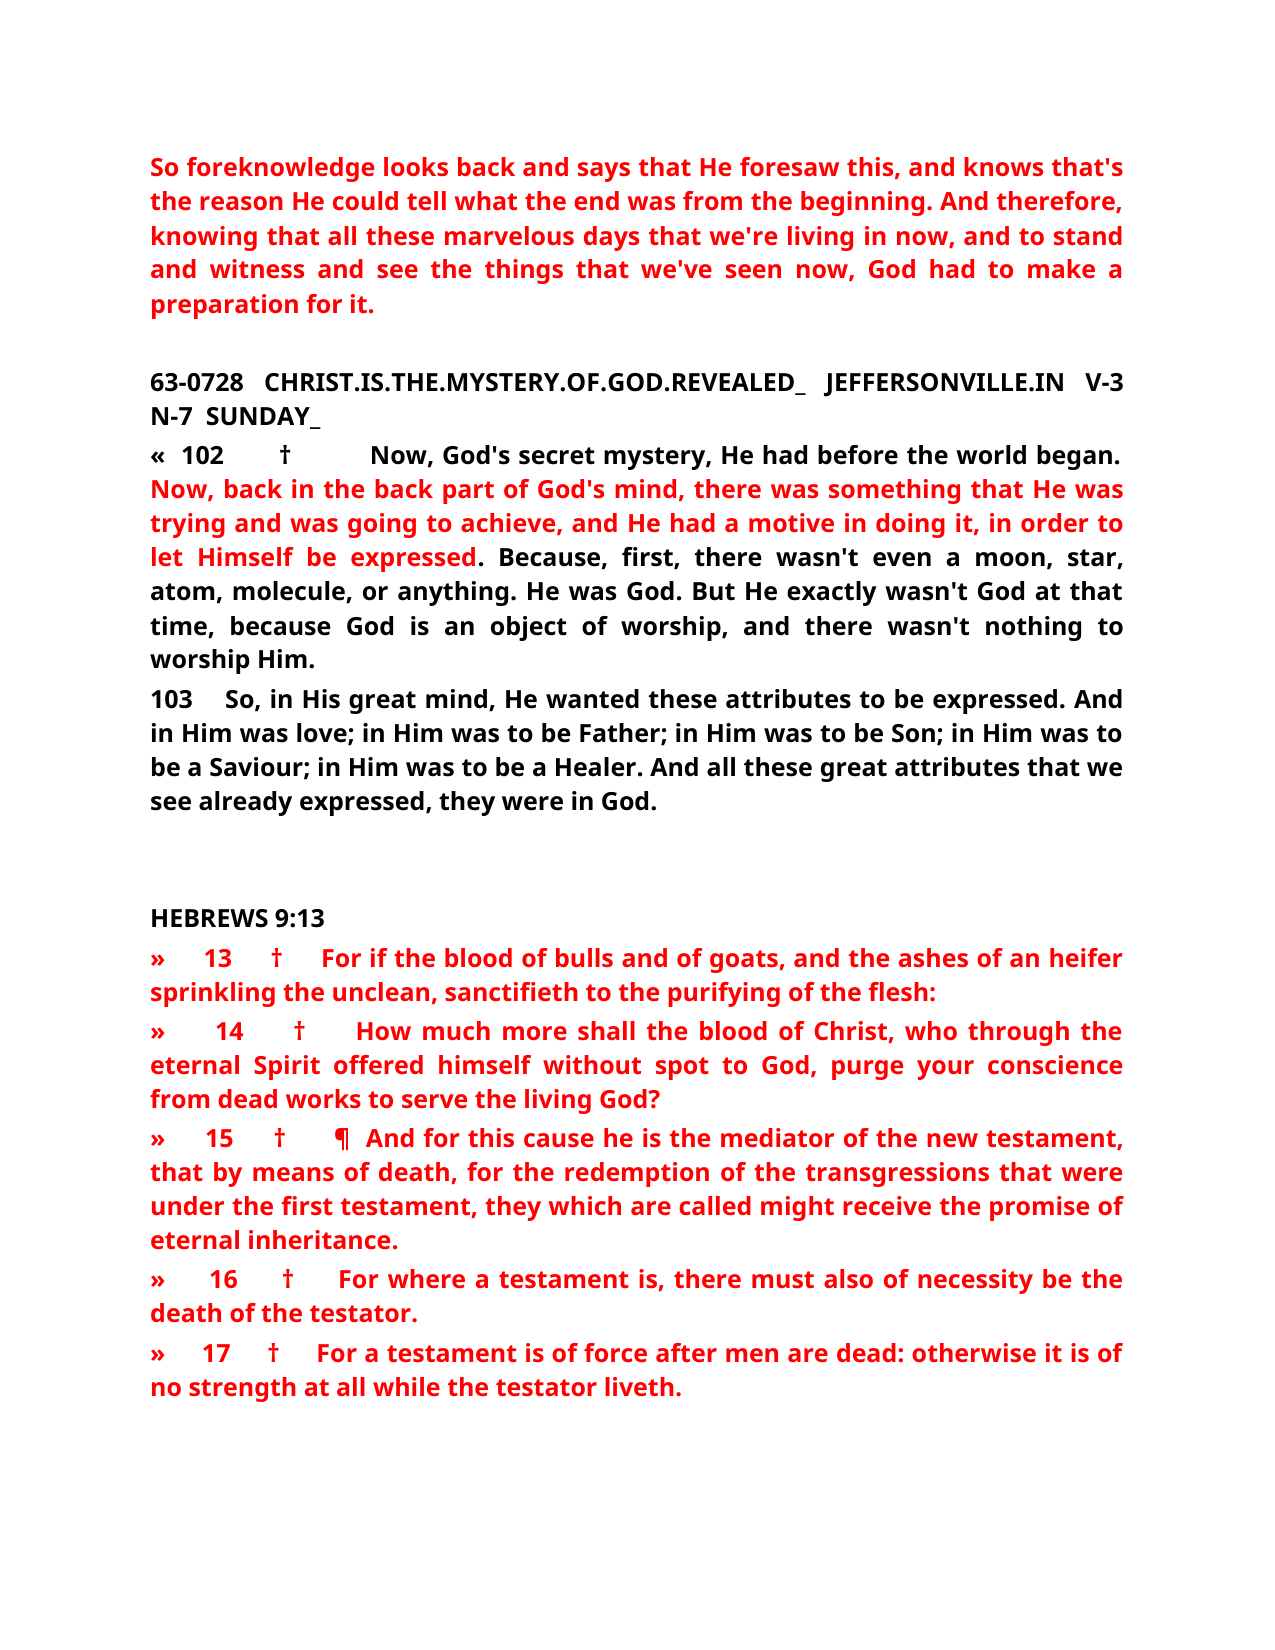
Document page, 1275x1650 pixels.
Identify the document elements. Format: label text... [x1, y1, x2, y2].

text « 102 † Now, God's secret mystery, He had before the world began. Now, back in the back part of God's mind, there was something that He was trying and was going to achieve, and He had a motive in doing it, in order to let Himself be expressed. Because, first, there wasn't even a moon, star, atom, molecule, or anything. He was God. But He exactly wasn't God at that time, because God is an object of worship, and there wasn't nothing to worship Him. [150, 438, 1125, 676]
text 63-0728 CHRIST.IS.THE.MYSTERY.OF.GOD.REVEALED_ JEFFERSONVILLE.IN V-3 N-7 SUNDAY_ [150, 364, 1125, 433]
text » 16 † For where a testament is, there must also of necessity be the death of the testator. [150, 1262, 1125, 1330]
text » 15 † ¶ And for this cause he is the mediator of the new testament, that by means of death, for the redemption of the transgressions that were under the first testament, they which are called might receive the promise of eternal inheritance. [150, 1121, 1125, 1257]
text HEBREWS 9:13 [150, 901, 1125, 935]
text » 17 † For a testament is of force after men are dead: otherwise it is of no strength at all while the testator liveth. [150, 1335, 1125, 1403]
text 103 So, in His great mind, He wanted these attributes to be expressed. And in Him was love; in Him was to be Father; in Him was to be Son; in Him was to be a Saviour; in Him was to be a Healer. And all these great attributes that we see already expressed, they were in God. [150, 681, 1125, 818]
text » 13 † For if the blood of bulls and of goats, and the ashes of an heifer sprinkling the unclean, sanctifieth to the purifying of the flesh: [150, 940, 1125, 1008]
text So foreknowledge looks back and says that He foresaw this, and knows that's the reason He could tell what the end was from the beginning. And therefore, knowing that all these marvelous days that we're living in now, and to stand and witness and see the things that we've seen now, God had to make a preparation for it. [150, 150, 1125, 320]
text » 14 † How much more shall the blood of Christ, who through the eternal Spirit offered himself without spot to God, purge your conscience from dead works to serve the living God? [150, 1013, 1125, 1116]
